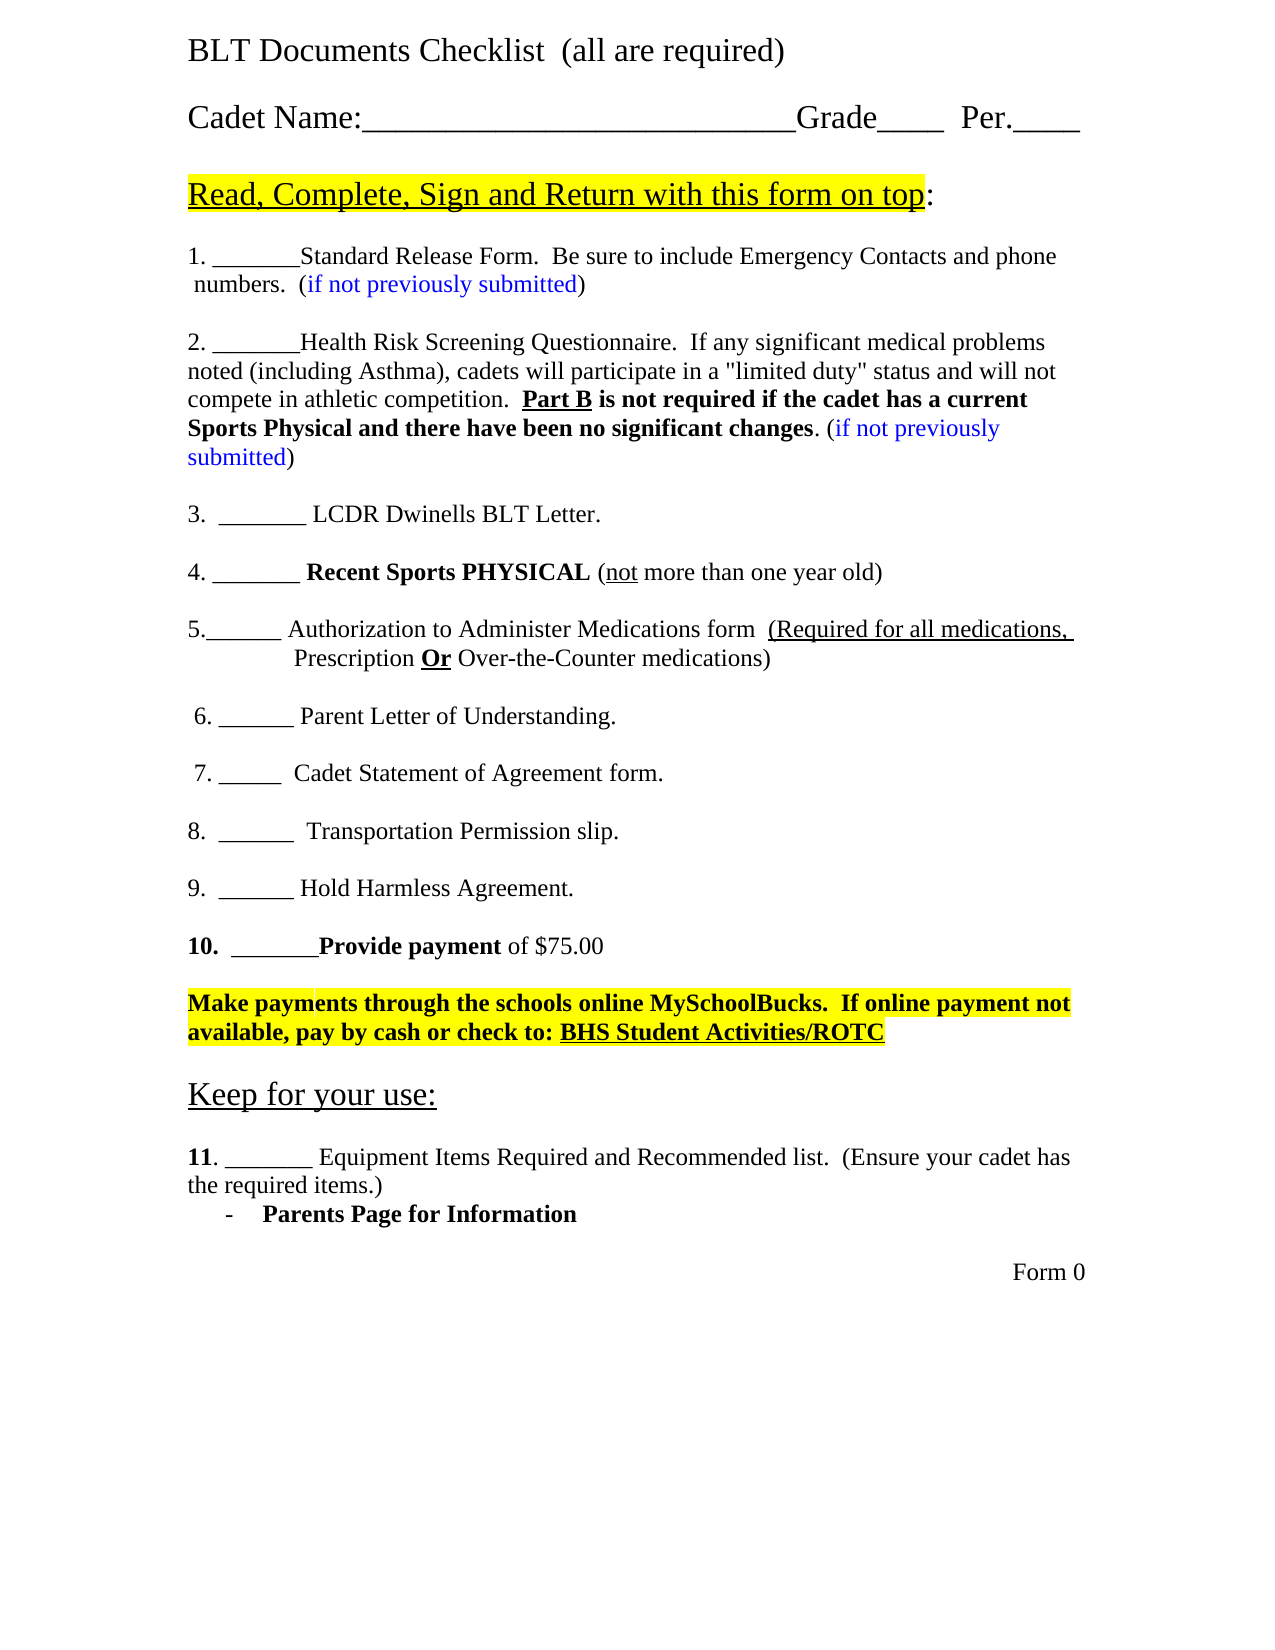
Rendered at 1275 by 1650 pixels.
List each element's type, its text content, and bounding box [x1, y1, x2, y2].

text 7. _____ Cadet Statement of Agreement form. [187, 758, 1087, 787]
text 9. ______ Hold Harmless Agreement. [187, 873, 1087, 902]
list Parents Page for Information [225, 1199, 1087, 1228]
text 10. _______Provide payment of $75.00 [187, 931, 1087, 959]
text 1. _______Standard Release Form. Be sure to include Emergency Contacts and phone [187, 241, 1087, 269]
text 8. ______ Transportation Permission slip. [187, 816, 1087, 844]
text 3. _______ LCDR Dwinells BLT Letter. [187, 499, 1087, 528]
text numbers. (if not previously submitted) [187, 269, 1087, 298]
text Prescription Or Over-the-Counter medications) [187, 643, 1087, 672]
text 4. _______ Recent Sports PHYSICAL (not more than one year old) [187, 557, 1087, 586]
text 5.______ Authorization to Administer Medications form (Required for all medications, [187, 614, 1087, 643]
text 11. _______ Equipment Items Required and Recommended list. (Ensure your cadet has the required items.) [187, 1142, 1087, 1199]
text Make payments through the schools online MySchoolBucks. If online payment not available, pay by cash or check to: BHS Student Activities/ROTC [885, 988, 1087, 1046]
text 6. ______ Parent Letter of Understanding. [187, 701, 1087, 729]
text 2. _______Health Risk Screening Questionnaire. If any significant medical problems noted (including Asthma), cadets will participate in a "limited duty" status and will not compete in athletic competition. Part B is not required if the cadet has a current Sports Physical and there have been no significant changes. (if not previously submitted) [187, 327, 1087, 471]
text Form 0 [187, 1257, 1087, 1285]
text Keep for your use: [187, 1074, 1087, 1113]
text Read, Complete, Sign and Return with this form on top: [925, 174, 1087, 212]
text Cadet Name:__________________________Grade____ Per.____ [187, 97, 1087, 135]
